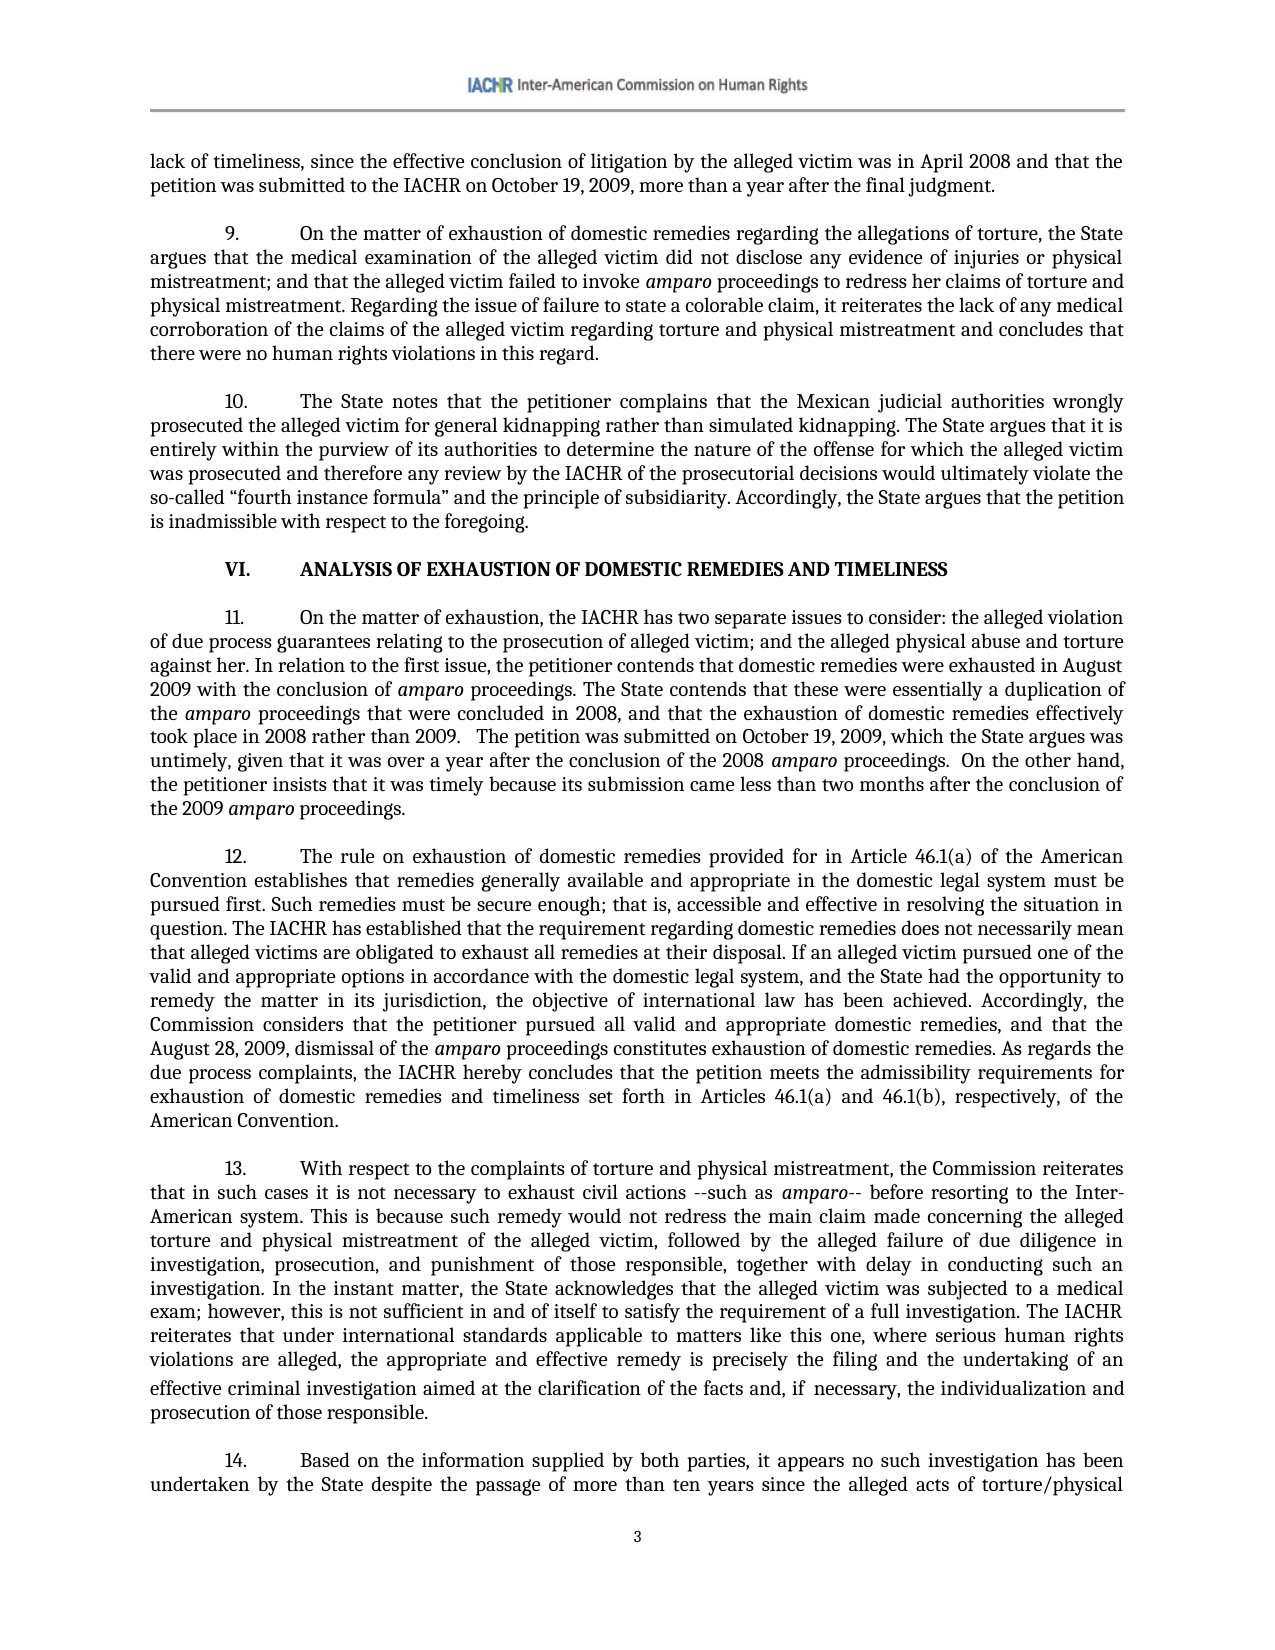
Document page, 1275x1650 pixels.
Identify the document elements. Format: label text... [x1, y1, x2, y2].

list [150, 1449, 1125, 1497]
list The rule on exhaustion of domestic remedies provided for in Article 46.1(a) of the American Convention establishes that remedies generally available and appropriate in the domestic legal system must be pursued first. Such remedies must be secure enough; that is, accessible and effective in resolving the situation in question. The IACHR has established that the requirement regarding domestic remedies does not necessarily mean that alleged victims are obligated to exhaust all remedies at their disposal. If an alleged victim pursued one of the valid and appropriate options in accordance with the domestic legal system, and the State had the opportunity to remedy the matter in its jurisdiction, the objective of international law has been achieved. Accordingly, the Commission considers that the petitioner pursued all valid and appropriate domestic remedies, and that the August 28, 2009, dismissal of the amparo proceedings constitutes exhaustion of domestic remedies. As regards the due process complaints, the IACHR hereby concludes that the petition meets the admissibility requirements for exhaustion of domestic remedies and timeliness set forth in Articles 46.1(a) and 46.1(b), respectively, of the American Convention. [150, 845, 1125, 1132]
list With respect to the complaints of torture and physical mistreatment, the Commission reiterates that in such cases it is not necessary to exhaust civil actions --such as amparo-- before resorting to the Inter-American system. This is because such remedy would not redress the main claim made concerning the alleged torture and physical mistreatment of the alleged victim, followed by the alleged failure of due diligence in investigation, prosecution, and punishment of those responsible, together with delay in conducting such an investigation. In the instant matter, the State acknowledges that the alleged victim was subjected to a medical exam; however, this is not sufficient in and of itself to satisfy the requirement of a full investigation. The IACHR reiterates that under international standards applicable to matters like this one, where serious human rights violations are alleged, the appropriate and effective remedy is precisely the filing and the undertaking of an effective criminal investigation aimed at the clarification of the facts and, if necessary, the individualization and prosecution of those responsible. [150, 1156, 1125, 1425]
list On the matter of exhaustion, the IACHR has two separate issues to consider: the alleged violation of due process guarantees relating to the prosecution of alleged victim; and the alleged physical abuse and torture against her. In relation to the first issue, the petitioner contends that domestic remedies were exhausted in August 2009 with the conclusion of amparo proceedings. The State contends that these were essentially a duplication of the amparo proceedings that were concluded in 2008, and that the exhaustion of domestic remedies effectively took place in 2008 rather than 2009. The petition was submitted on October 19, 2009, which the State argues was untimely, given that it was over a year after the conclusion of the 2008 amparo proceedings. On the other hand, the petitioner insists that it was timely because its submission came less than two months after the conclusion of the 2009 amparo proceedings. [150, 605, 1125, 821]
list On the matter of exhaustion of domestic remedies regarding the allegations of torture, the State argues that the medical examination of the alleged victim did not disclose any evidence of injuries or physical mistreatment; and that the alleged victim failed to invoke amparo proceedings to redress her claims of torture and physical mistreatment. Regarding the issue of failure to state a colorable claim, it reiterates the lack of any medical corroboration of the claims of the alleged victim regarding torture and physical mistreatment and concludes that there were no human rights violations in this regard. [150, 222, 1125, 366]
list The State notes that the petitioner complains that the Mexican judicial authorities wrongly prosecuted the alleged victim for general kidnapping rather than simulated kidnapping. The State argues that it is entirely within the purview of its authorities to determine the nature of the offense for which the alleged victim was prosecuted and therefore any review by the IACHR of the prosecutorial decisions would ultimately violate the so-called “fourth instance formula” and the principle of subsidiarity. Accordingly, the State argues that the petition is inadmissible with respect to the foregoing. [150, 390, 1125, 533]
picture [456, 75, 819, 95]
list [150, 150, 1125, 198]
text VI. ANALYSIS OF EXHAUSTION OF DOMESTIC REMEDIES AND TIMELINESS [225, 557, 1125, 581]
